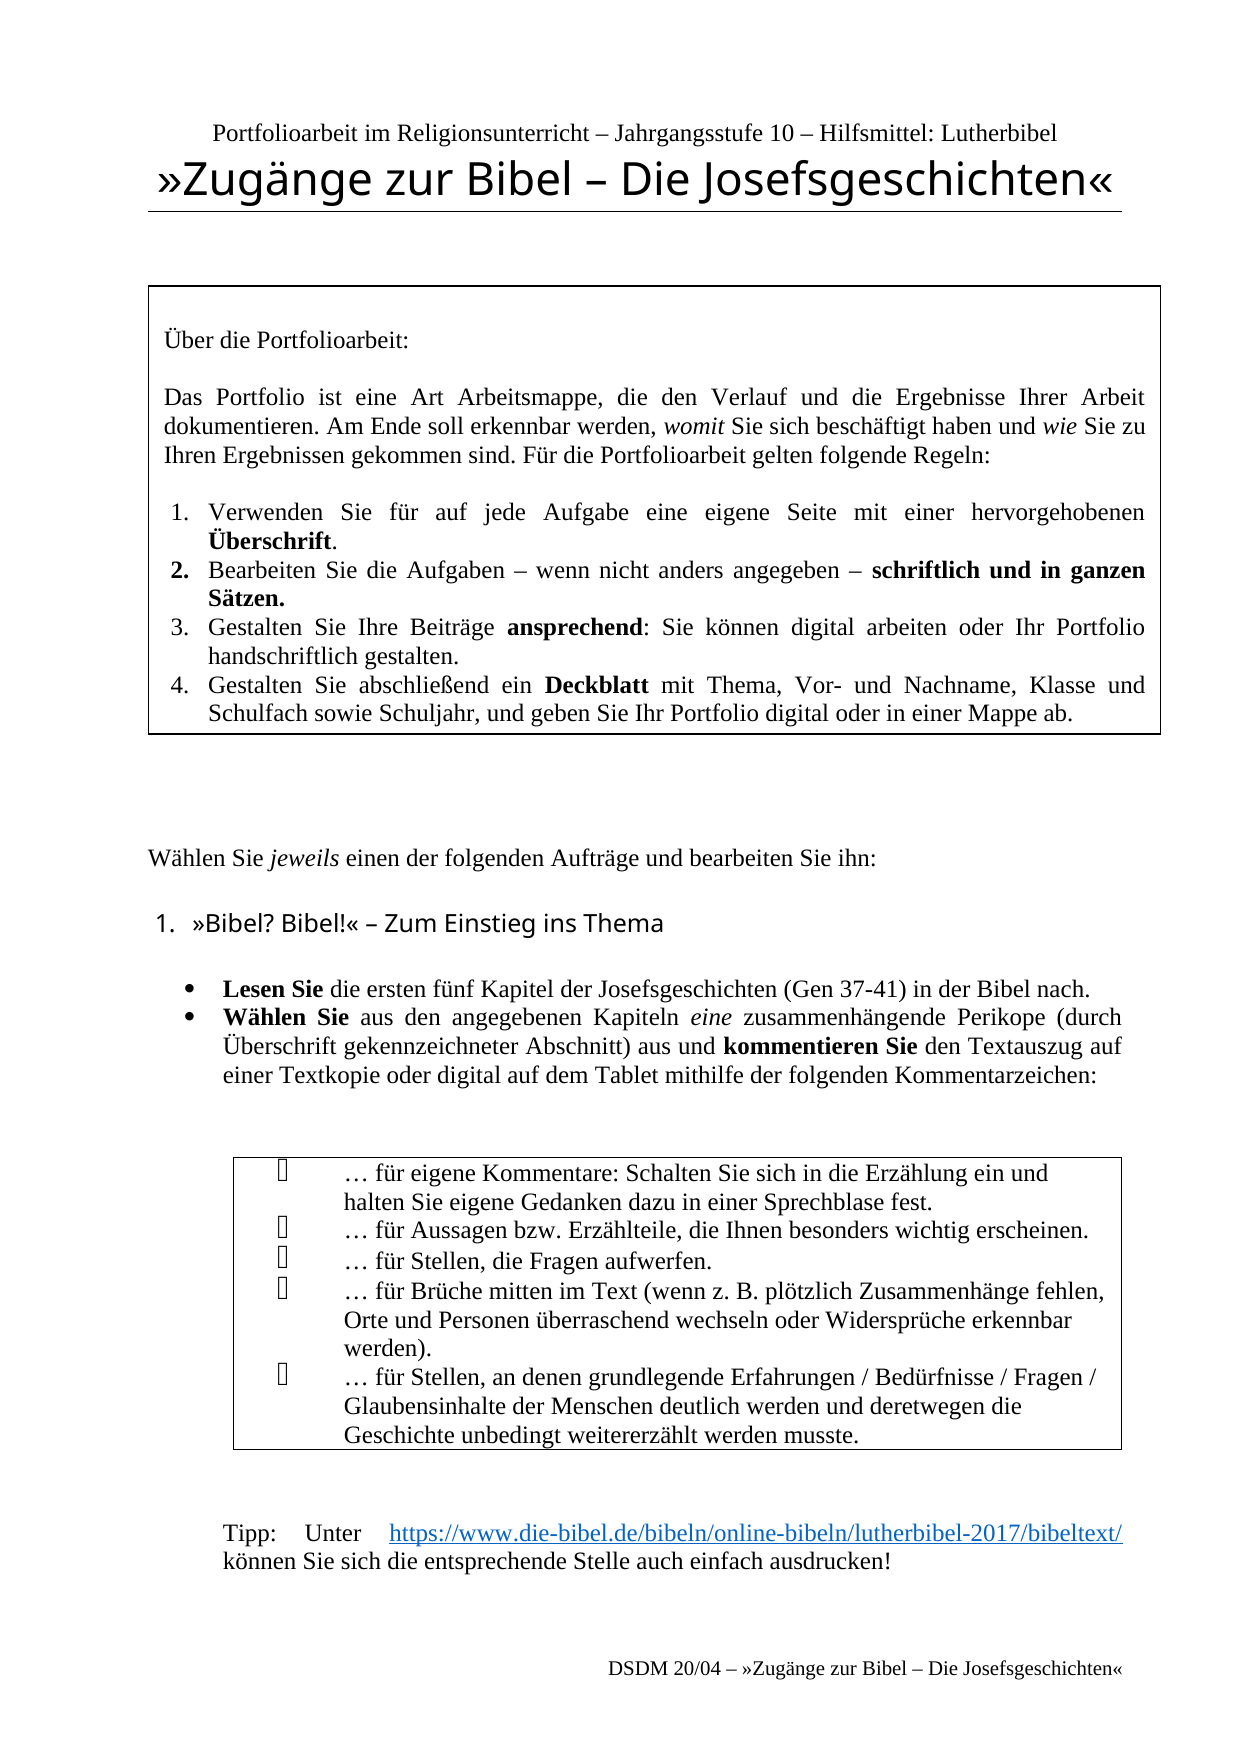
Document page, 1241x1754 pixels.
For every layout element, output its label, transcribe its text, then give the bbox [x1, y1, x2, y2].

table_cell … für Stellen, an denen grundlegende Erfahrungen / Bedürfnisse / Fragen / Glaubensinhalte der Menschen deutlich werden und deretwegen die Geschichte unbedingt weitererzählt werden musste. [333, 1362, 1121, 1448]
text Wählen Sie jeweils einen der folgenden Aufträge und bearbeiten Sie ihn: [148, 843, 1122, 872]
table_cell [234, 1276, 332, 1362]
table_cell [234, 1215, 332, 1246]
list »Bibel? Bibel!« – Zum Einstieg ins Thema [154, 906, 1122, 940]
table_header … für eigene Kommentare: Schalten Sie sich in die Erzählung ein und halten Sie eigene Gedanken dazu in einer Sprechblase fest. [333, 1158, 1121, 1215]
list Wählen Sie aus den angegebenen Kapiteln eine zusammenhängende Perikope (durch Überschrift gekennzeichneter Abschnitt) aus und kommentieren Sie den Textauszug auf einer Textkopie oder digital auf dem Tablet mithilfe der folgenden Kommentarzeichen: [185, 1002, 1122, 1089]
table_cell … für Aussagen bzw. Erzählteile, die Ihnen besonders wichtig erscheinen. [333, 1215, 1121, 1246]
list Lesen Sie die ersten fünf Kapitel der Josefsgeschichten (Gen 37-41) in der Bibel nach. [185, 974, 1122, 1002]
table_cell … für Brüche mitten im Text (wenn z. B. plötzlich Zusammenhänge fehlen, Orte und Personen überraschend wechseln oder Widersprüche erkennbar werden). [333, 1276, 1121, 1362]
list Tipp: Unter https://www.die-bibel.de/bibeln/online-bibeln/lutherbibel-2017/bibeltext/ können Sie sich die entsprechende Stelle auch einfach ausdrucken! [223, 1518, 1122, 1575]
text Portfolioarbeit im Religionsunterricht – Jahrgangsstufe 10 – Hilfsmittel: Lutherbibel [148, 118, 1122, 147]
table_cell … für Stellen, die Fragen aufwerfen. [333, 1246, 1121, 1276]
table_header [234, 1158, 332, 1215]
table_cell [234, 1362, 332, 1448]
table_cell [234, 1246, 332, 1276]
text »Zugänge zur Bibel – Die Josefsgeschichten« [148, 147, 1122, 211]
